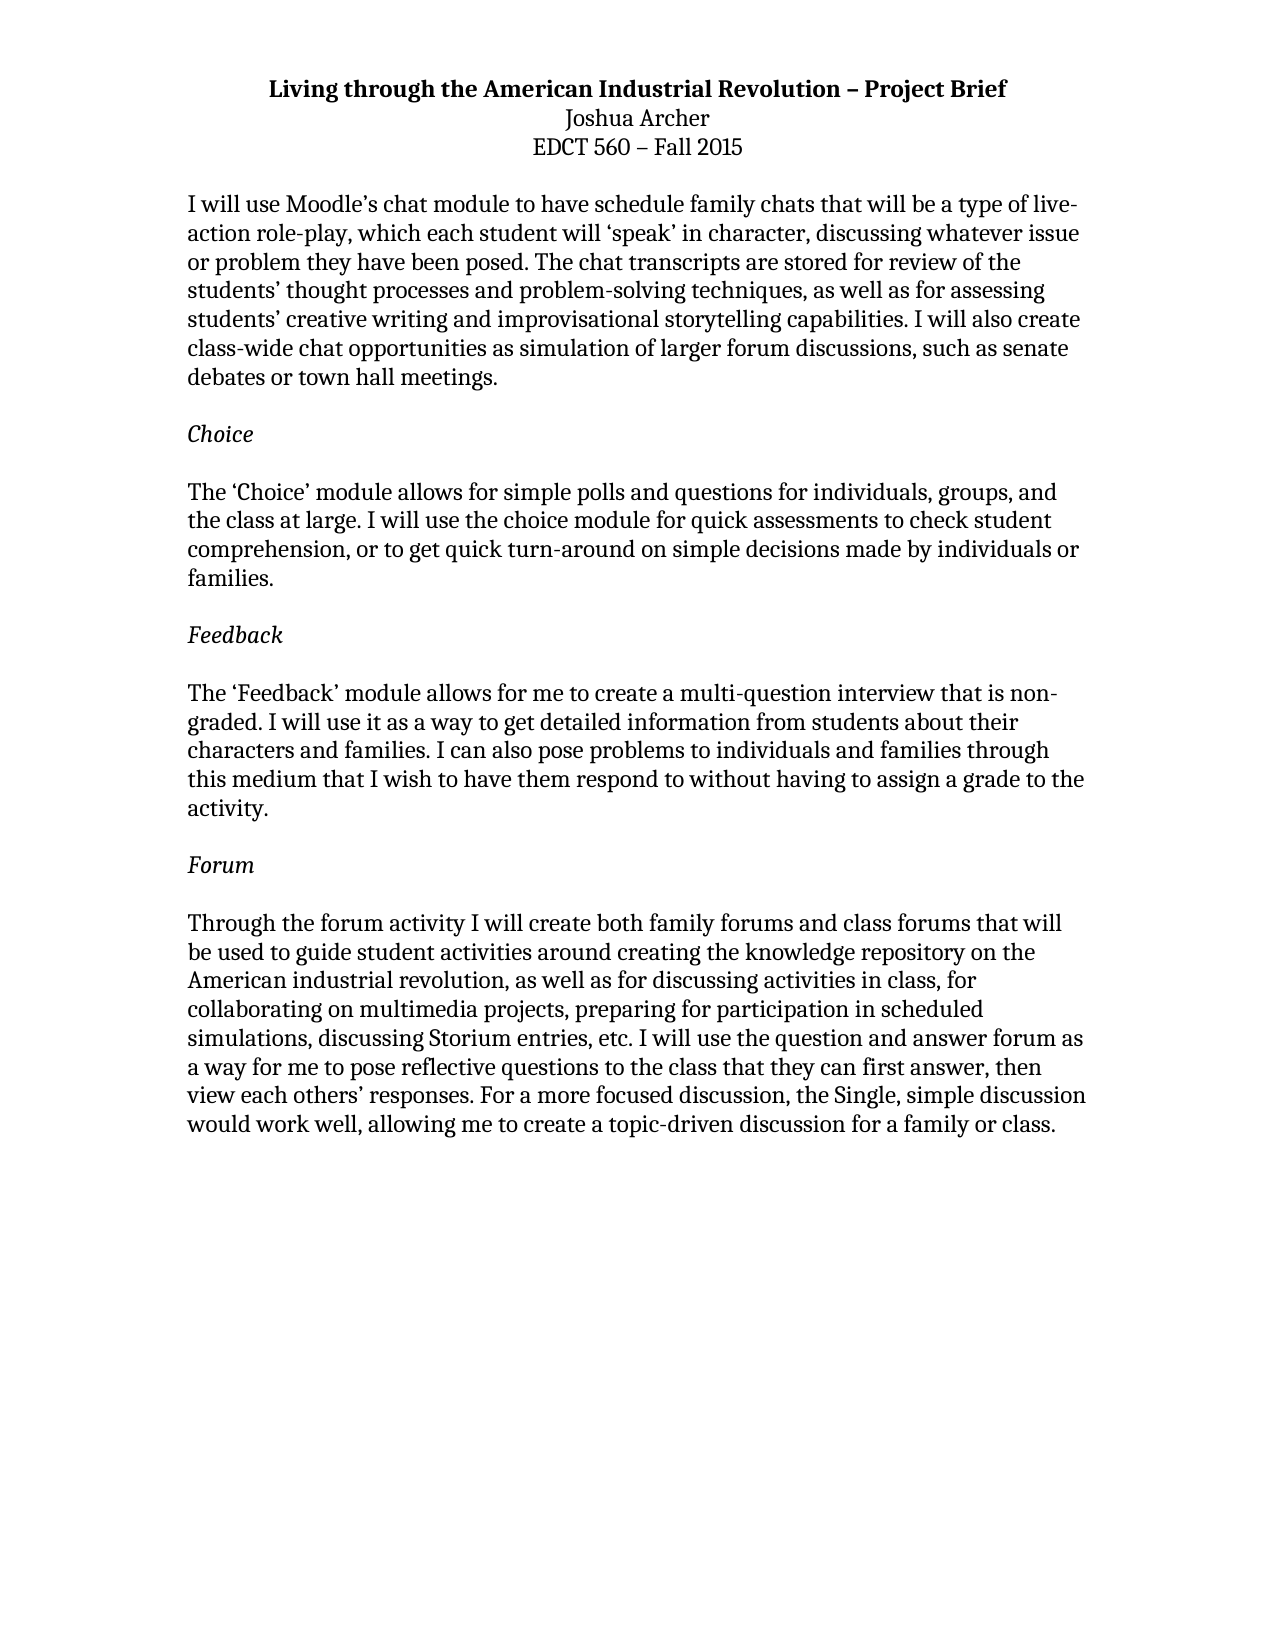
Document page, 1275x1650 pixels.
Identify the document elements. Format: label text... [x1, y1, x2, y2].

text Forum [187, 851, 1087, 880]
text Choice [187, 420, 1087, 449]
text The ‘Feedback’ module allows for me to create a multi-question interview that is non-graded. I will use it as a way to get detailed information from students about their characters and families. I can also pose problems to individuals and families through this medium that I wish to have them respond to without having to assign a grade to the activity. [187, 679, 1087, 822]
text I will use Moodle’s chat module to have schedule family chats that will be a type of live-action role-play, which each student will ‘speak’ in character, discussing whatever issue or problem they have been posed. The chat transcripts are stored for review of the students’ thought processes and problem-solving techniques, as well as for assessing students’ creative writing and improvisational storytelling capabilities. I will also create class-wide chat opportunities as simulation of larger forum discussions, such as senate debates or town hall meetings. [187, 190, 1087, 391]
text Feedback [187, 621, 1087, 650]
text Through the forum activity I will create both family forums and class forums that will be used to guide student activities around creating the knowledge repository on the American industrial revolution, as well as for discussing activities in class, for collaborating on multimedia projects, preparing for participation in scheduled simulations, discussing Storium entries, etc. I will use the question and answer forum as a way for me to pose reflective questions to the class that they can first answer, then view each others’ responses. For a more focused discussion, the Single, simple discussion would work well, allowing me to create a topic-driven discussion for a family or class. [187, 909, 1087, 1139]
text The ‘Choice’ module allows for simple polls and questions for individuals, groups, and the class at large. I will use the choice module for quick assessments to check student comprehension, or to get quick turn-around on simple decisions made by individuals or families. [187, 477, 1087, 592]
